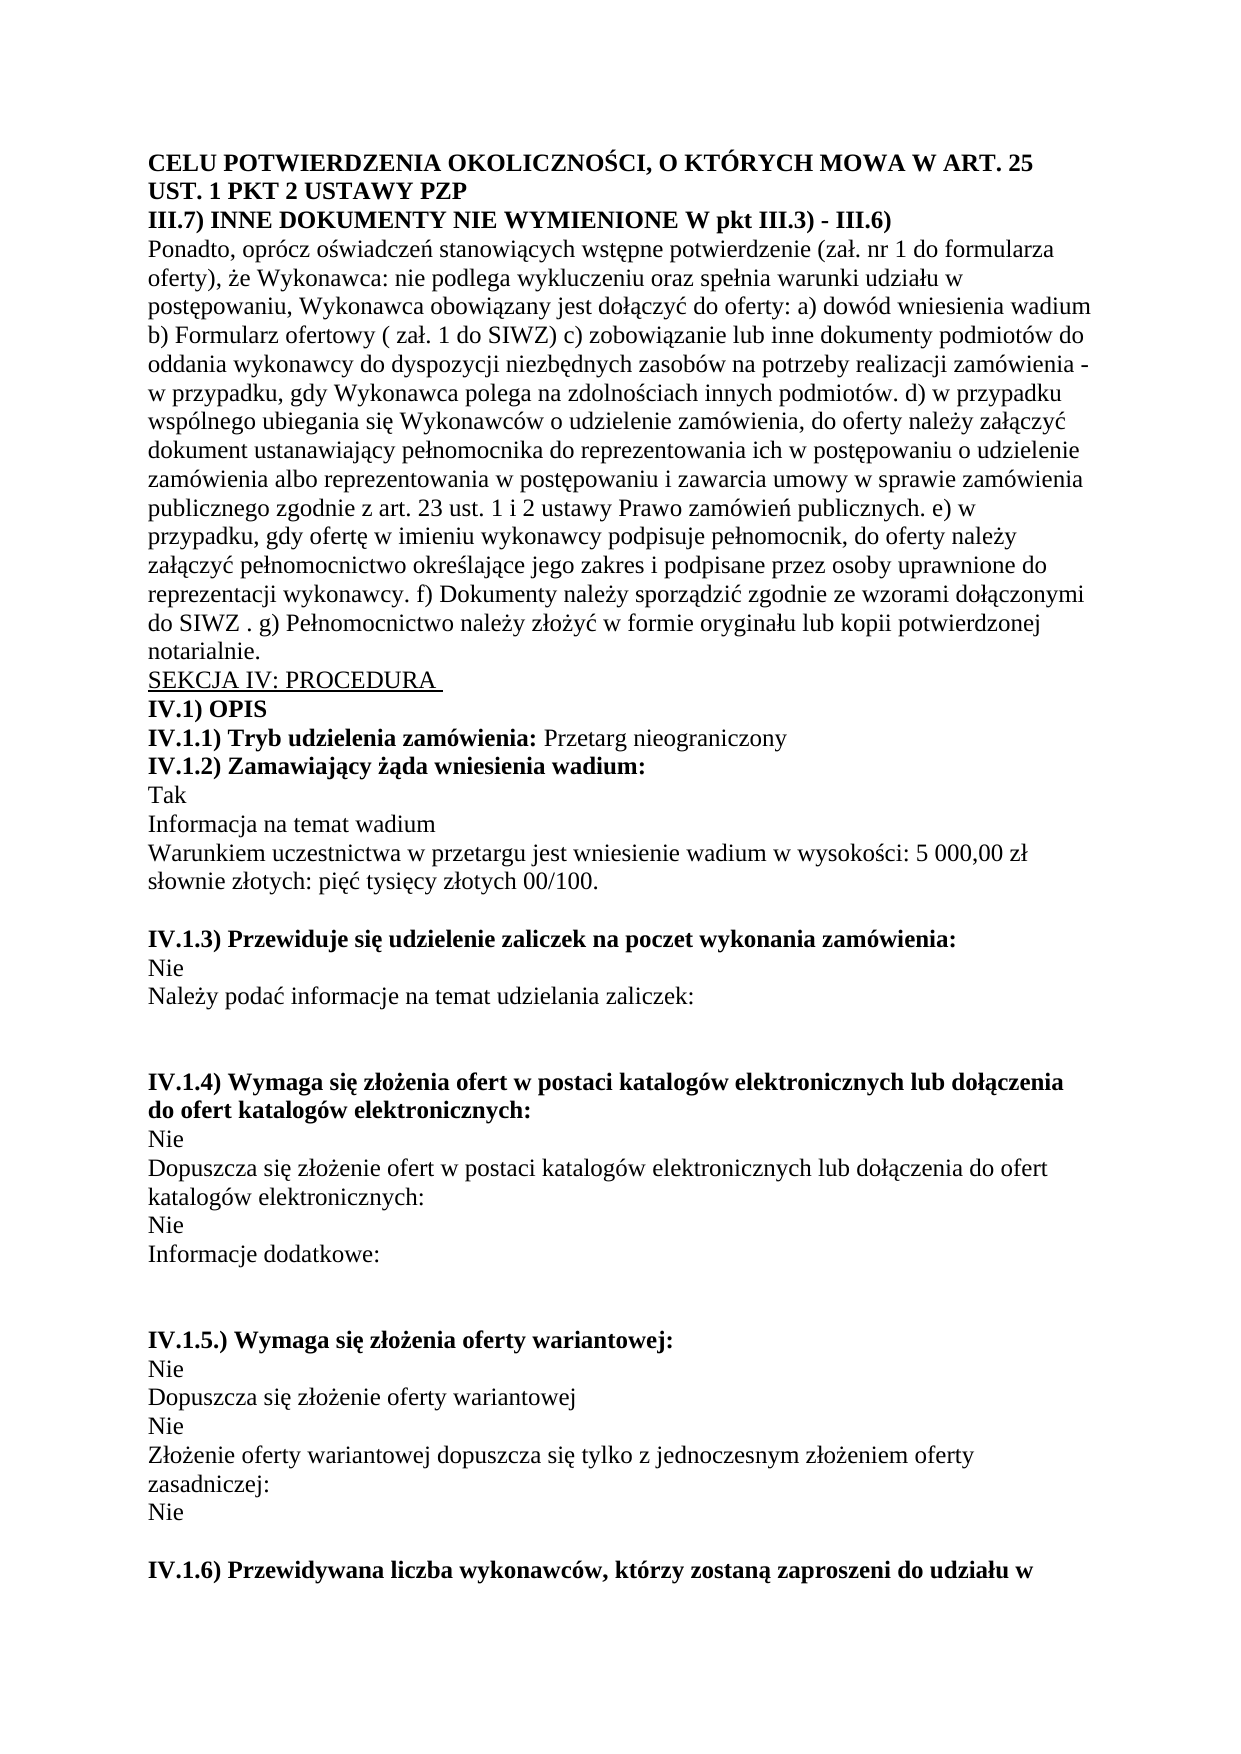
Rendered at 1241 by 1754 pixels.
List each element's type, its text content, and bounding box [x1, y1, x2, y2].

text Nie Dopuszcza się złożenie ofert w postaci katalogów elektronicznych lub dołączenia do ofert katalogów elektronicznych: Nie Informacje dodatkowe: [148, 1124, 1093, 1296]
text Tak Informacja na temat wadium Warunkiem uczestnictwa w przetargu jest wniesienie wadium w wysokości: 5 000,00 zł słownie złotych: pięć tysięcy złotych 00/100. [148, 780, 1093, 895]
text IV.1.3) Przewiduje się udzielenie zaliczek na poczet wykonania zamówienia: [148, 895, 1093, 953]
text Ponadto, oprócz oświadczeń stanowiących wstępne potwierdzenie (zał. nr 1 do formularza oferty), że Wykonawca: nie podlega wykluczeniu oraz spełnia warunki udziału w postępowaniu, Wykonawca obowiązany jest dołączyć do oferty: a) dowód wniesienia wadium b) Formularz ofertowy ( zał. 1 do SIWZ) c) zobowiązanie lub inne dokumenty podmiotów do oddania wykonawcy do dyspozycji niezbędnych zasobów na potrzeby realizacji zamówienia - w przypadku, gdy Wykonawca polega na zdolnościach innych podmiotów. d) w przypadku wspólnego ubiegania się Wykonawców o udzielenie zamówienia, do oferty należy załączyć dokument ustanawiający pełnomocnika do reprezentowania ich w postępowaniu o udzielenie zamówienia albo reprezentowania w postępowaniu i zawarcia umowy w sprawie zamówienia publicznego zgodnie z art. 23 ust. 1 i 2 ustawy Prawo zamówień publicznych. e) w przypadku, gdy ofertę w imieniu wykonawcy podpisuje pełnomocnik, do oferty należy załączyć pełnomocnictwo określające jego zakres i podpisane przez osoby uprawnione do reprezentacji wykonawcy. f) Dokumenty należy sporządzić zgodnie ze wzorami dołączonymi do SIWZ . g) Pełnomocnictwo należy złożyć w formie oryginału lub kopii potwierdzonej notarialnie. [148, 234, 1093, 665]
text SEKCJA IV: PROCEDURA [148, 665, 1093, 694]
text Nie Należy podać informacje na temat udzielania zaliczek: [148, 953, 1093, 1038]
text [148, 148, 1093, 205]
text IV.1.5.) Wymaga się złożenia oferty wariantowej: [148, 1296, 1093, 1354]
text III.7) INNE DOKUMENTY NIE WYMIENIONE W pkt III.3) - III.6) [148, 205, 1093, 234]
text IV.1) OPIS IV.1.1) Tryb udzielenia zamówienia: Przetarg nieograniczony IV.1.2) Zamawiający żąda wniesienia wadium: [148, 694, 1093, 780]
text Nie Dopuszcza się złożenie oferty wariantowej Nie Złożenie oferty wariantowej dopuszcza się tylko z jednoczesnym złożeniem oferty zasadniczej: Nie [148, 1354, 1093, 1526]
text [148, 1526, 1093, 1584]
text IV.1.4) Wymaga się złożenia ofert w postaci katalogów elektronicznych lub dołączenia do ofert katalogów elektronicznych: [148, 1038, 1093, 1124]
